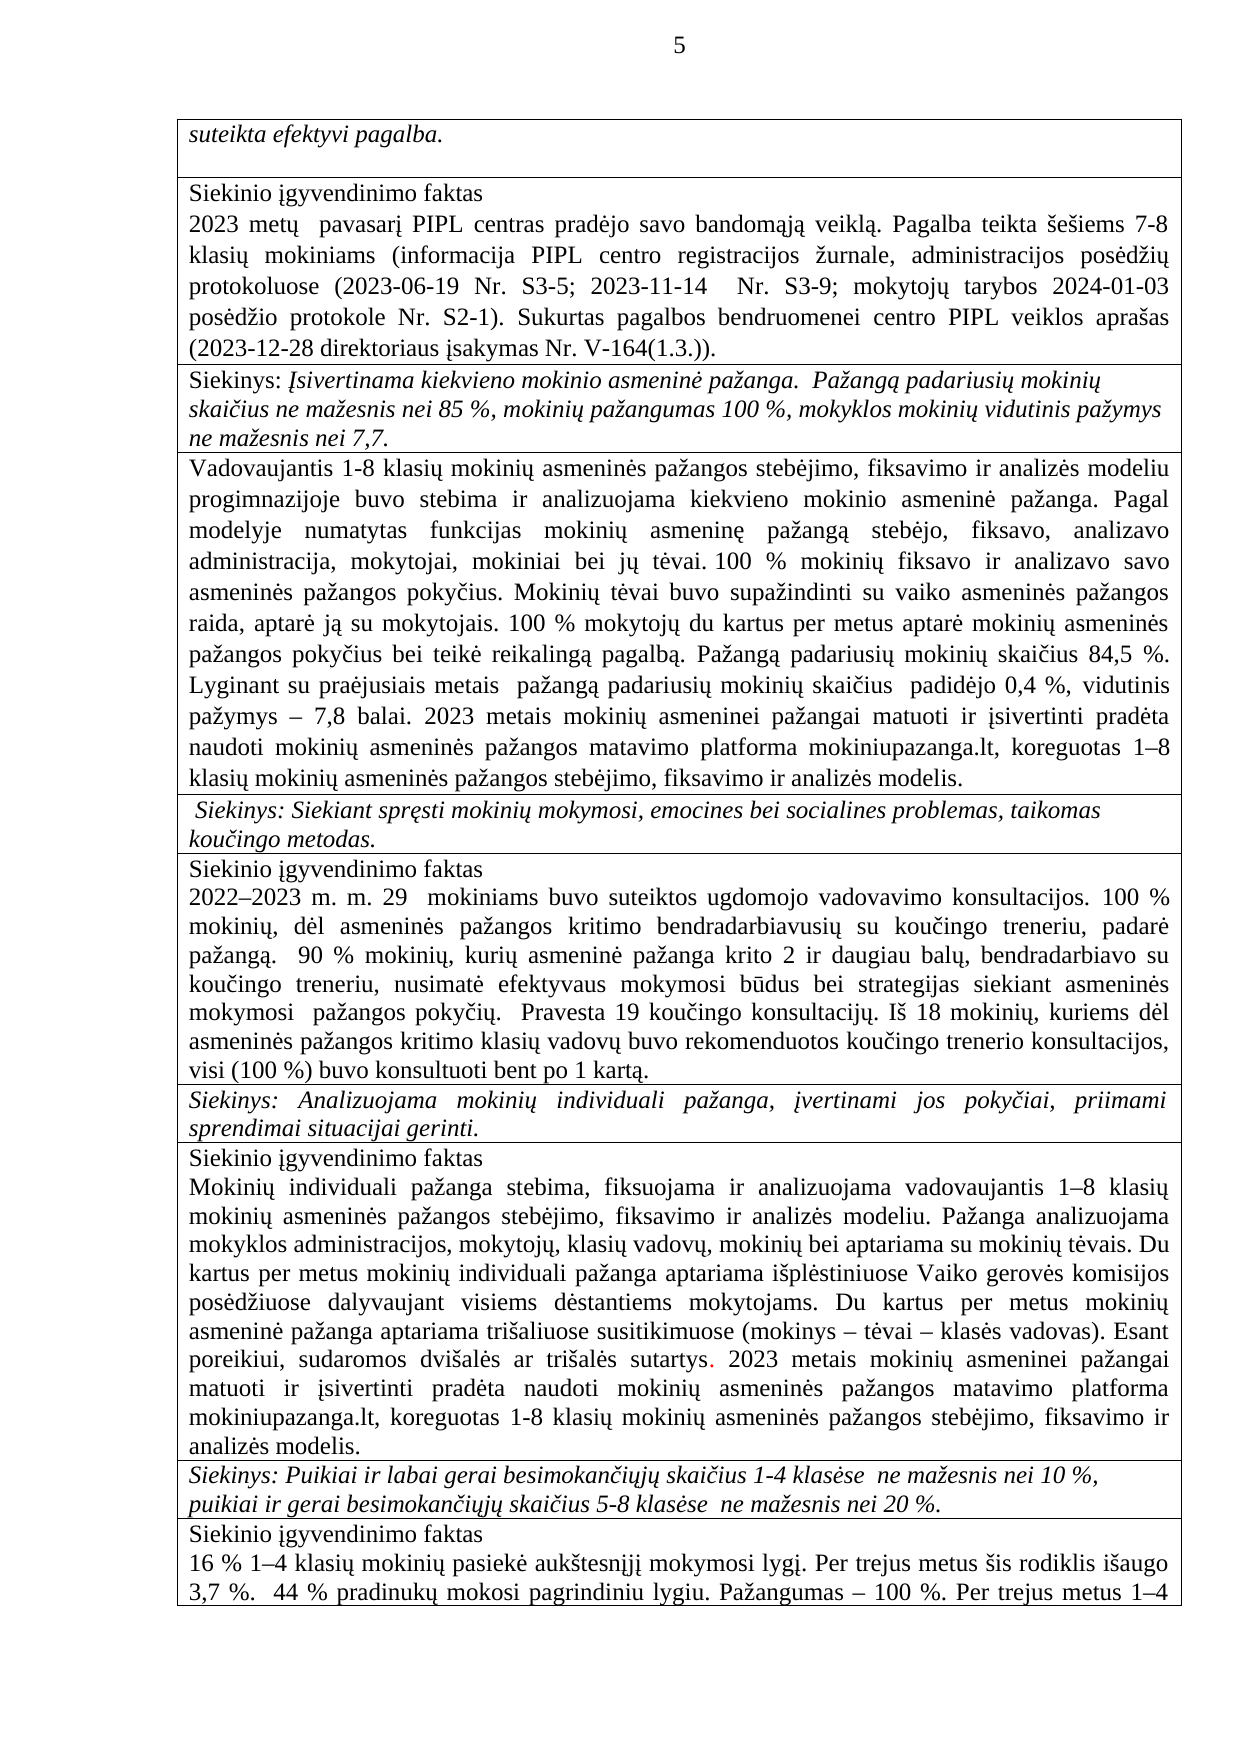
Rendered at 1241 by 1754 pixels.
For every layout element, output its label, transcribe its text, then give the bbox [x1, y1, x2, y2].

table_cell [178, 1519, 1181, 1605]
table_cell Siekinio įgyvendinimo faktas Mokinių individuali pažanga stebima, fiksuojama ir analizuojama vadovaujantis 1–8 klasių mokinių asmeninės pažangos stebėjimo, fiksavimo ir analizės modeliu. Pažanga analizuojama mokyklos administracijos, mokytojų, klasių vadovų, mokinių bei aptariama su mokinių tėvais. Du kartus per metus mokinių individuali pažanga aptariama išplėstiniuose Vaiko gerovės komisijos posėdžiuose dalyvaujant visiems dėstantiems mokytojams. Du kartus per metus mokinių asmeninė pažanga aptariama trišaliuose susitikimuose (mokinys – tėvai – klasės vadovas). Esant poreikiui, sudaromos dvišalės ar trišalės sutartys. 2023 metais mokinių asmeninei pažangai matuoti ir įsivertinti pradėta naudoti mokinių asmeninės pažangos matavimo platforma mokiniupazanga.lt, koreguotas 1-8 klasių mokinių asmeninės pažangos stebėjimo, fiksavimo ir analizės modelis. [178, 1143, 1181, 1459]
table_cell Siekinio įgyvendinimo faktas 2023 metų pavasarį PIPL centras pradėjo savo bandomąją veiklą. Pagalba teikta šešiems 7-8 klasių mokiniams (informacija PIPL centro registracijos žurnale, administracijos posėdžių protokoluose (2023-06-19 Nr. S3-5; 2023-11-14 Nr. S3-9; mokytojų tarybos 2024-01-03 posėdžio protokole Nr. S2-1). Sukurtas pagalbos bendruomenei centro PIPL veiklos aprašas (2023-12-28 direktoriaus įsakymas Nr. V-164(1.3.)). [178, 178, 1181, 364]
table_cell Siekinys: Analizuojama mokinių individuali pažanga, įvertinami jos pokyčiai, priimami sprendimai situacijai gerinti. [178, 1085, 1181, 1142]
table_cell Siekinio įgyvendinimo faktas 2022–2023 m. m. 29 mokiniams buvo suteiktos ugdomojo vadovavimo konsultacijos. 100 % mokinių, dėl asmeninės pažangos kritimo bendradarbiavusių su koučingo treneriu, padarė pažangą. 90 % mokinių, kurių asmeninė pažanga krito 2 ir daugiau balų, bendradarbiavo su koučingo treneriu, nusimatė efektyvaus mokymosi būdus bei strategijas siekiant asmeninės mokymosi pažangos pokyčių. Pravesta 19 koučingo konsultacijų. Iš 18 mokinių, kuriems dėl asmeninės pažangos kritimo klasių vadovų buvo rekomenduotos koučingo trenerio konsultacijos, visi (100 %) buvo konsultuoti bent po 1 kartą. [178, 854, 1181, 1084]
table_cell Siekinys: Siekiant spręsti mokinių mokymosi, emocines bei socialines problemas, taikomas koučingo metodas. [178, 795, 1181, 853]
table_cell Siekinys: Puikiai ir labai gerai besimokančiųjų skaičius 1-4 klasėse ne mažesnis nei 10 %, puikiai ir gerai besimokančiųjų skaičius 5-8 klasėse ne mažesnis nei 20 %. [178, 1461, 1181, 1518]
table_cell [178, 120, 1181, 177]
table_cell Siekinys: Įsivertinama kiekvieno mokinio asmeninė pažanga. Pažangą padariusių mokinių skaičius ne mažesnis nei 85 %, mokinių pažangumas 100 %, mokyklos mokinių vidutinis pažymys ne mažesnis nei 7,7. [178, 365, 1181, 452]
table_cell Vadovaujantis 1-8 klasių mokinių asmeninės pažangos stebėjimo, fiksavimo ir analizės modeliu progimnazijoje buvo stebima ir analizuojama kiekvieno mokinio asmeninė pažanga. Pagal modelyje numatytas funkcijas mokinių asmeninę pažangą stebėjo, fiksavo, analizavo administracija, mokytojai, mokiniai bei jų tėvai. 100 % mokinių fiksavo ir analizavo savo asmeninės pažangos pokyčius. Mokinių tėvai buvo supažindinti su vaiko asmeninės pažangos raida, aptarė ją su mokytojais. 100 % mokytojų du kartus per metus aptarė mokinių asmeninės pažangos pokyčius bei teikė reikalingą pagalbą. Pažangą padariusių mokinių skaičius 84,5 %. Lyginant su praėjusiais metais pažangą padariusių mokinių skaičius padidėjo 0,4 %, vidutinis pažymys – 7,8 balai. 2023 metais mokinių asmeninei pažangai matuoti ir įsivertinti pradėta naudoti mokinių asmeninės pažangos matavimo platforma mokiniupazanga.lt, koreguotas 1–8 klasių mokinių asmeninės pažangos stebėjimo, fiksavimo ir analizės modelis. [178, 453, 1181, 794]
